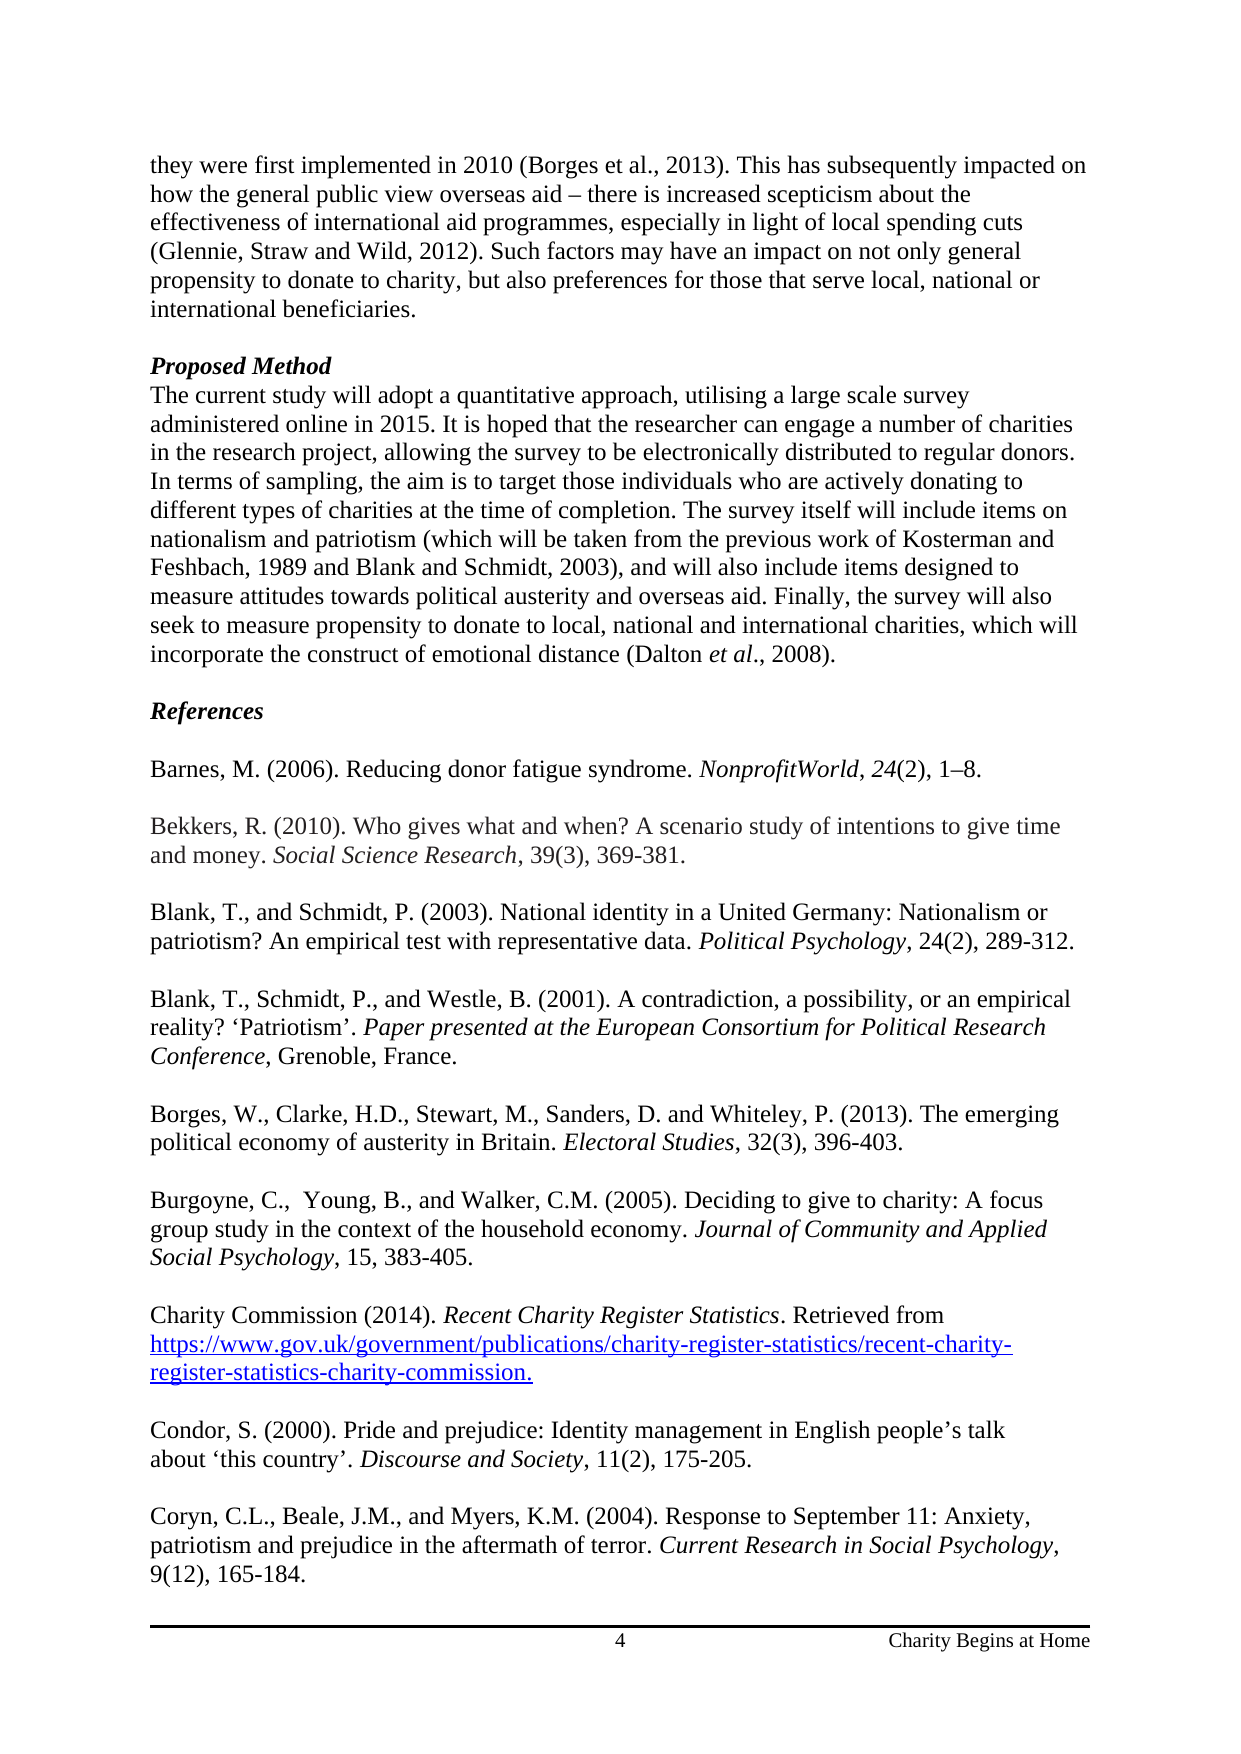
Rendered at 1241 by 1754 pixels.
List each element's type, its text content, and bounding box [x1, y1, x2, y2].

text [150, 150, 1090, 322]
text about ‘this country’. Discourse and Society, 11(2), 175-205. [150, 1444, 1090, 1472]
text Condor, S. (2000). Pride and prejudice: Identity management in English people’s talk [150, 1415, 1090, 1444]
text The current study will adopt a quantitative approach, utilising a large scale survey administered online in 2015. It is hoped that the researcher can engage a number of charities in the research project, allowing the survey to be electronically distributed to regular donors. In terms of sampling, the aim is to target those individuals who are actively donating to different types of charities at the time of completion. The survey itself will include items on nationalism and patriotism (which will be taken from the previous work of Kosterman and Feshbach, 1989 and Blank and Schmidt, 2003), and will also include items designed to measure attitudes towards political austerity and overseas aid. Finally, the survey will also seek to measure propensity to donate to local, national and international charities, which will incorporate the construct of emotional distance (Dalton et al., 2008). [150, 380, 1090, 667]
text Bekkers, R. (2010). Who gives what and when? A scenario study of intentions to give time and money. Social Science Research, 39(3), 369-381. [150, 811, 1090, 869]
text Blank, T., and Schmidt, P. (2003). National identity in a United Germany: Nationalism or patriotism? An empirical test with representative data. Political Psychology, 24(2), 289-312. [150, 897, 1090, 955]
text Blank, T., Schmidt, P., and Westle, B. (2001). A contradiction, a possibility, or an empirical reality? ‘Patriotism’. Paper presented at the European Consortium for Political Research Conference, Grenoble, France. [150, 984, 1090, 1070]
text Burgoyne, C., Young, B., and Walker, C.M. (2005). Deciding to give to charity: A focus group study in the context of the household economy. Journal of Community and Applied Social Psychology, 15, 383-405. [150, 1185, 1090, 1271]
text Proposed Method [150, 351, 1090, 380]
text Barnes, M. (2006). Reducing donor fatigue syndrome. NonprofitWorld, 24(2), 1–8. [150, 754, 1090, 782]
text References [150, 696, 1090, 725]
text Borges, W., Clarke, H.D., Stewart, M., Sanders, D. and Whiteley, P. (2013). The emerging political economy of austerity in Britain. Electoral Studies, 32(3), 396-403. [150, 1099, 1090, 1156]
text Charity Commission (2014). Recent Charity Register Statistics. Retrieved from https://www.gov.uk/government/publications/charity-register-statistics/recent-charity-register-statistics-charity-commission. [150, 1300, 1090, 1386]
text Coryn, C.L., Beale, J.M., and Myers, K.M. (2004). Response to September 11: Anxiety, patriotism and prejudice in the aftermath of terror. Current Research in Social Psychology, 9(12), 165-184. [150, 1501, 1090, 1587]
